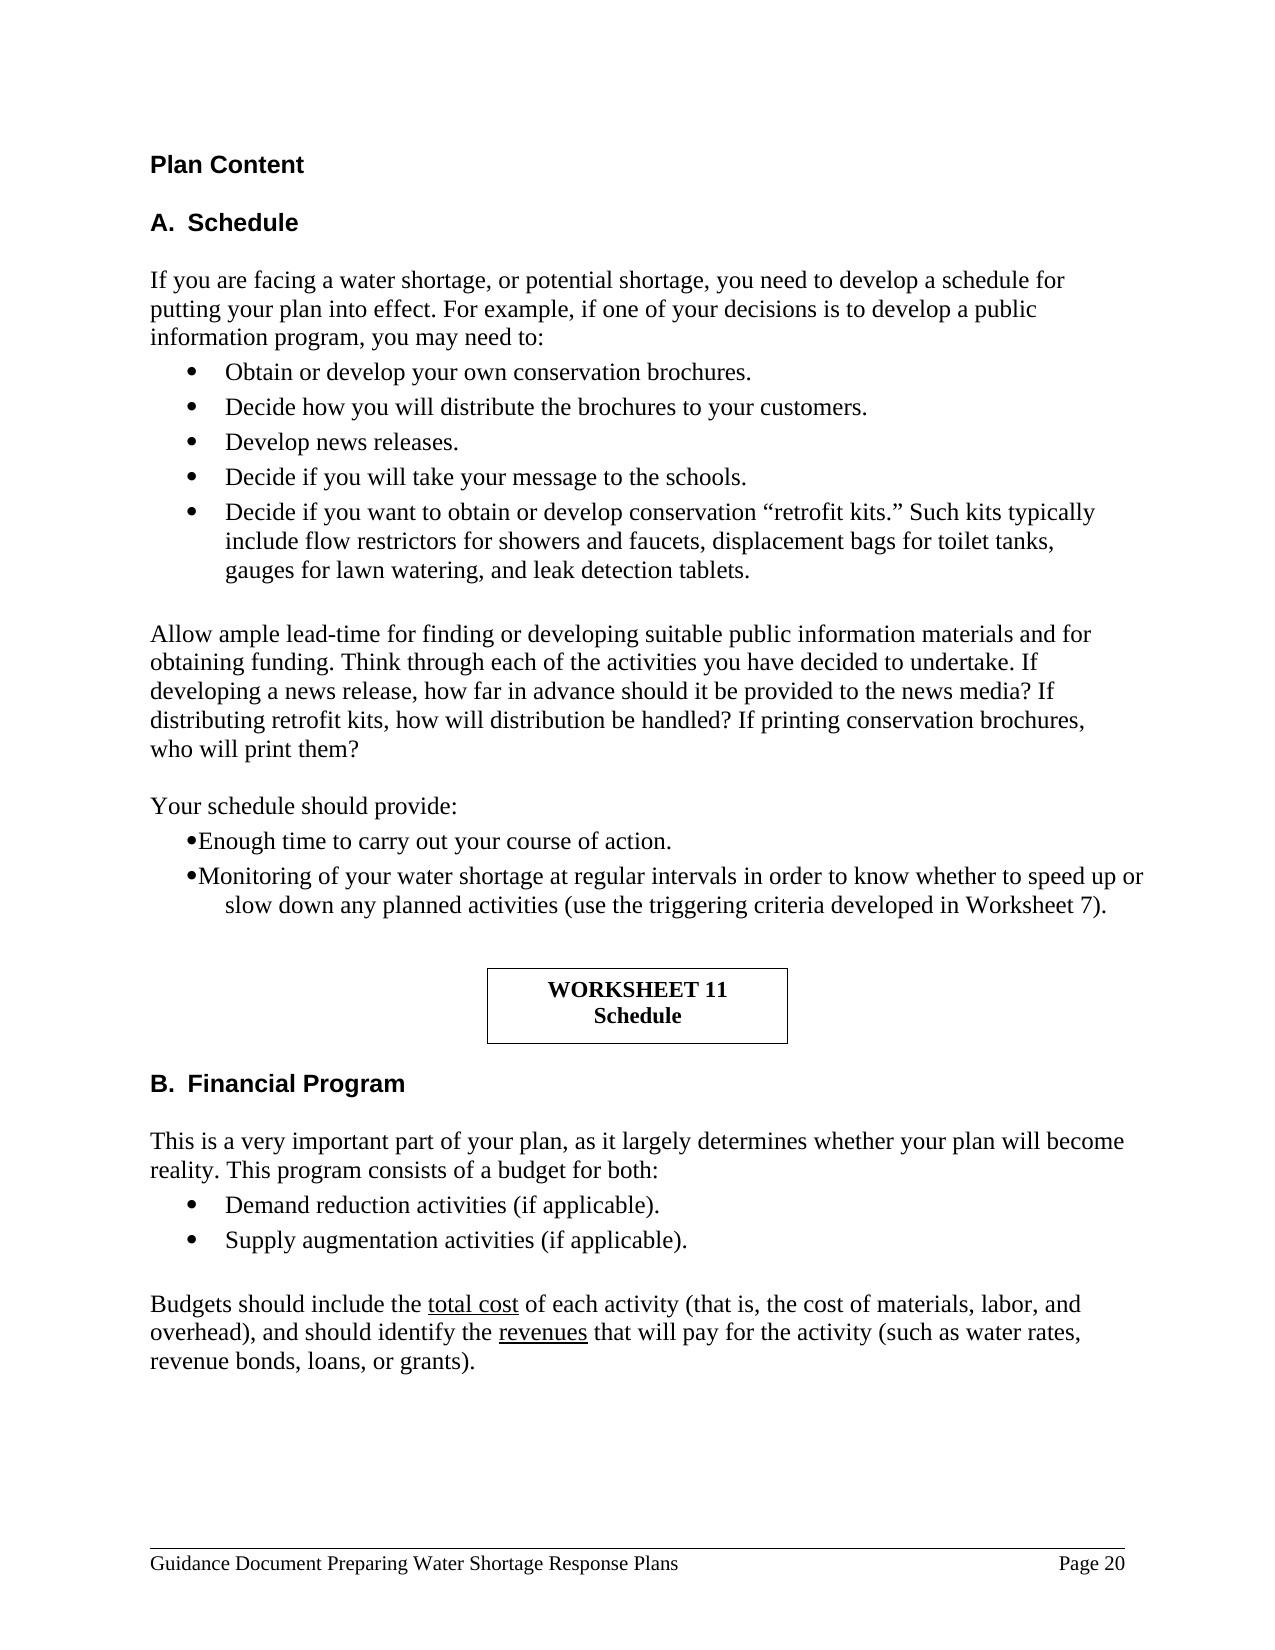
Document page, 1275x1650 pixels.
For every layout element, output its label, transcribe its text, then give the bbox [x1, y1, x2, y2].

text This is a very important part of your plan, as it largely determines whether your plan will become reality. This program consists of a budget for both: [150, 1126, 1125, 1184]
list Supply augmentation activities (if applicable). [187, 1225, 1120, 1254]
list Demand reduction activities (if applicable). [187, 1190, 1120, 1219]
list Enough time to carry out your course of action. [187, 826, 1125, 855]
list Decide how you will distribute the brochures to your customers. [187, 392, 1125, 421]
subtitle Plan Content [150, 150, 1125, 179]
text Budgets should include the total cost of each activity (that is, the cost of materials, labor, and overhead), and should identify the revenues that will pay for the activity (such as water rates, revenue bonds, loans, or grants). [150, 1289, 1125, 1375]
list Your schedule should provide: [150, 791, 1125, 820]
list Develop news releases. [187, 427, 1125, 456]
subtitle B. Financial Program [150, 1069, 1125, 1097]
list Obtain or develop your own conservation brochures. [187, 357, 1125, 386]
text If you are facing a water shortage, or potential shortage, you need to develop a schedule for putting your plan into effect. For example, if one of your decisions is to develop a public information program, you may need to: [150, 265, 1125, 351]
list Monitoring of your water shortage at regular intervals in order to know whether to speed up or slow down any planned activities (use the triggering criteria developed in Worksheet 7). [187, 861, 1144, 919]
list Decide if you will take your message to the schools. [187, 462, 1125, 491]
subtitle A. Schedule [150, 207, 1125, 236]
list Decide if you want to obtain or develop conservation “retrofit kits.” Such kits typically include flow restrictors for showers and faucets, displacement bags for toilet tanks, gauges for lawn watering, and leak detection tablets. [187, 497, 1120, 584]
list Allow ample lead-time for finding or developing suitable public information materials and for obtaining funding. Think through each of the activities you have decided to undertake. If developing a news release, how far in advance should it be provided to the news media? If distributing retrofit kits, how will distribution be handled? If printing conservation brochures, who will print them? [150, 619, 1125, 762]
